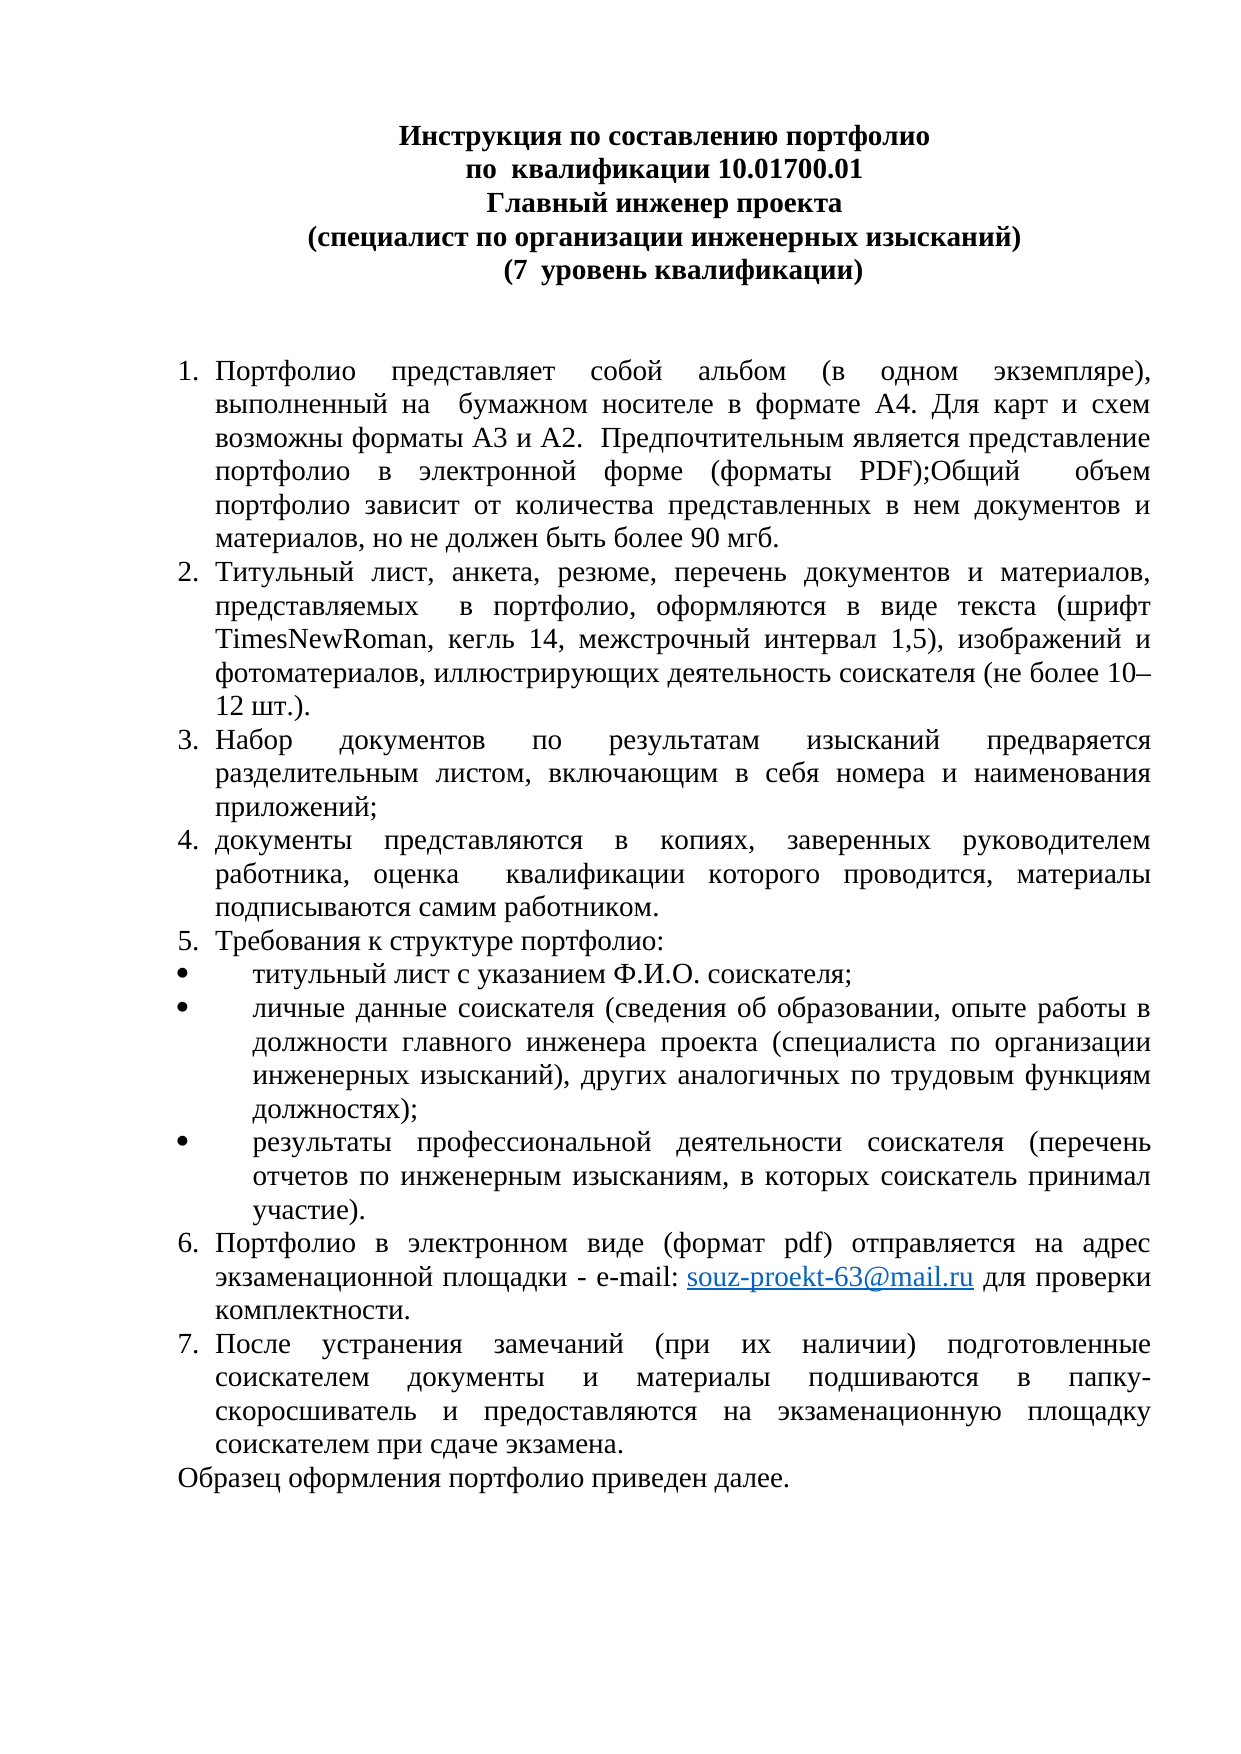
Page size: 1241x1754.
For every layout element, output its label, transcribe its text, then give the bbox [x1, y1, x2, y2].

list Титульный лист, анкета, резюме, перечень документов и материалов, представляемых в портфолио, оформляются в виде текста (шрифт TimesNewRoman, кегль 14, межстрочный интервал 1,5), изображений и фотоматериалов, иллюстрирующих деятельность соискателя (не более 10–12 шт.). [177, 554, 1152, 722]
text (специалист по организации инженерных изысканий) [177, 219, 1152, 252]
list личные данные соискателя (сведения об образовании, опыте работы в должности главного инженера проекта (специалиста по организации инженерных изысканий), других аналогичных по трудовым функциям должностях); [177, 990, 1152, 1124]
list титульный лист с указанием Ф.И.О. соискателя; [177, 957, 1152, 990]
list Набор документов по результатам изысканий предваряется разделительным листом, включающим в себя номера и наименования приложений; [177, 722, 1152, 822]
list уровень квалификации) [215, 252, 1152, 286]
list результаты профессиональной деятельности соискателя (перечень отчетов по инженерным изысканиям, в которых соискатель принимал участие). [177, 1124, 1152, 1225]
text Главный инженер проекта [177, 185, 1152, 219]
list Портфолио в электронном виде (формат pdf) отправляется на адрес экзаменационной площадки - e-mail: souz-proekt-63@mail.ru для проверки комплектности. [177, 1225, 1152, 1326]
text по квалификации 10.01700.01 [177, 152, 1152, 185]
text Инструкция по составлению портфолио [177, 118, 1152, 152]
text Образец оформления портфолио приведен далее. [177, 1460, 1152, 1494]
list документы представляются в копиях, заверенных руководителем работника, оценка квалификации которого проводится, материалы подписываются самим работником. [177, 822, 1152, 923]
list Требования к структуре портфолио: [177, 923, 1152, 957]
list После устранения замечаний (при их наличии) подготовленные соискателем документы и материалы подшиваются в папку- скоросшиватель и предоставляются на экзаменационную площадку соискателем при сдаче экзамена. [177, 1326, 1152, 1460]
list Портфолио представляет собой альбом (в одном экземпляре), выполненный на бумажном носителе в формате А4. Для карт и схем возможны форматы А3 и А2. Предпочтительным является представление портфолио в электронной форме (форматы PDF);Общий объем портфолио зависит от количества представленных в нем документов и материалов, но не должен быть более 90 мгб. [177, 353, 1152, 554]
